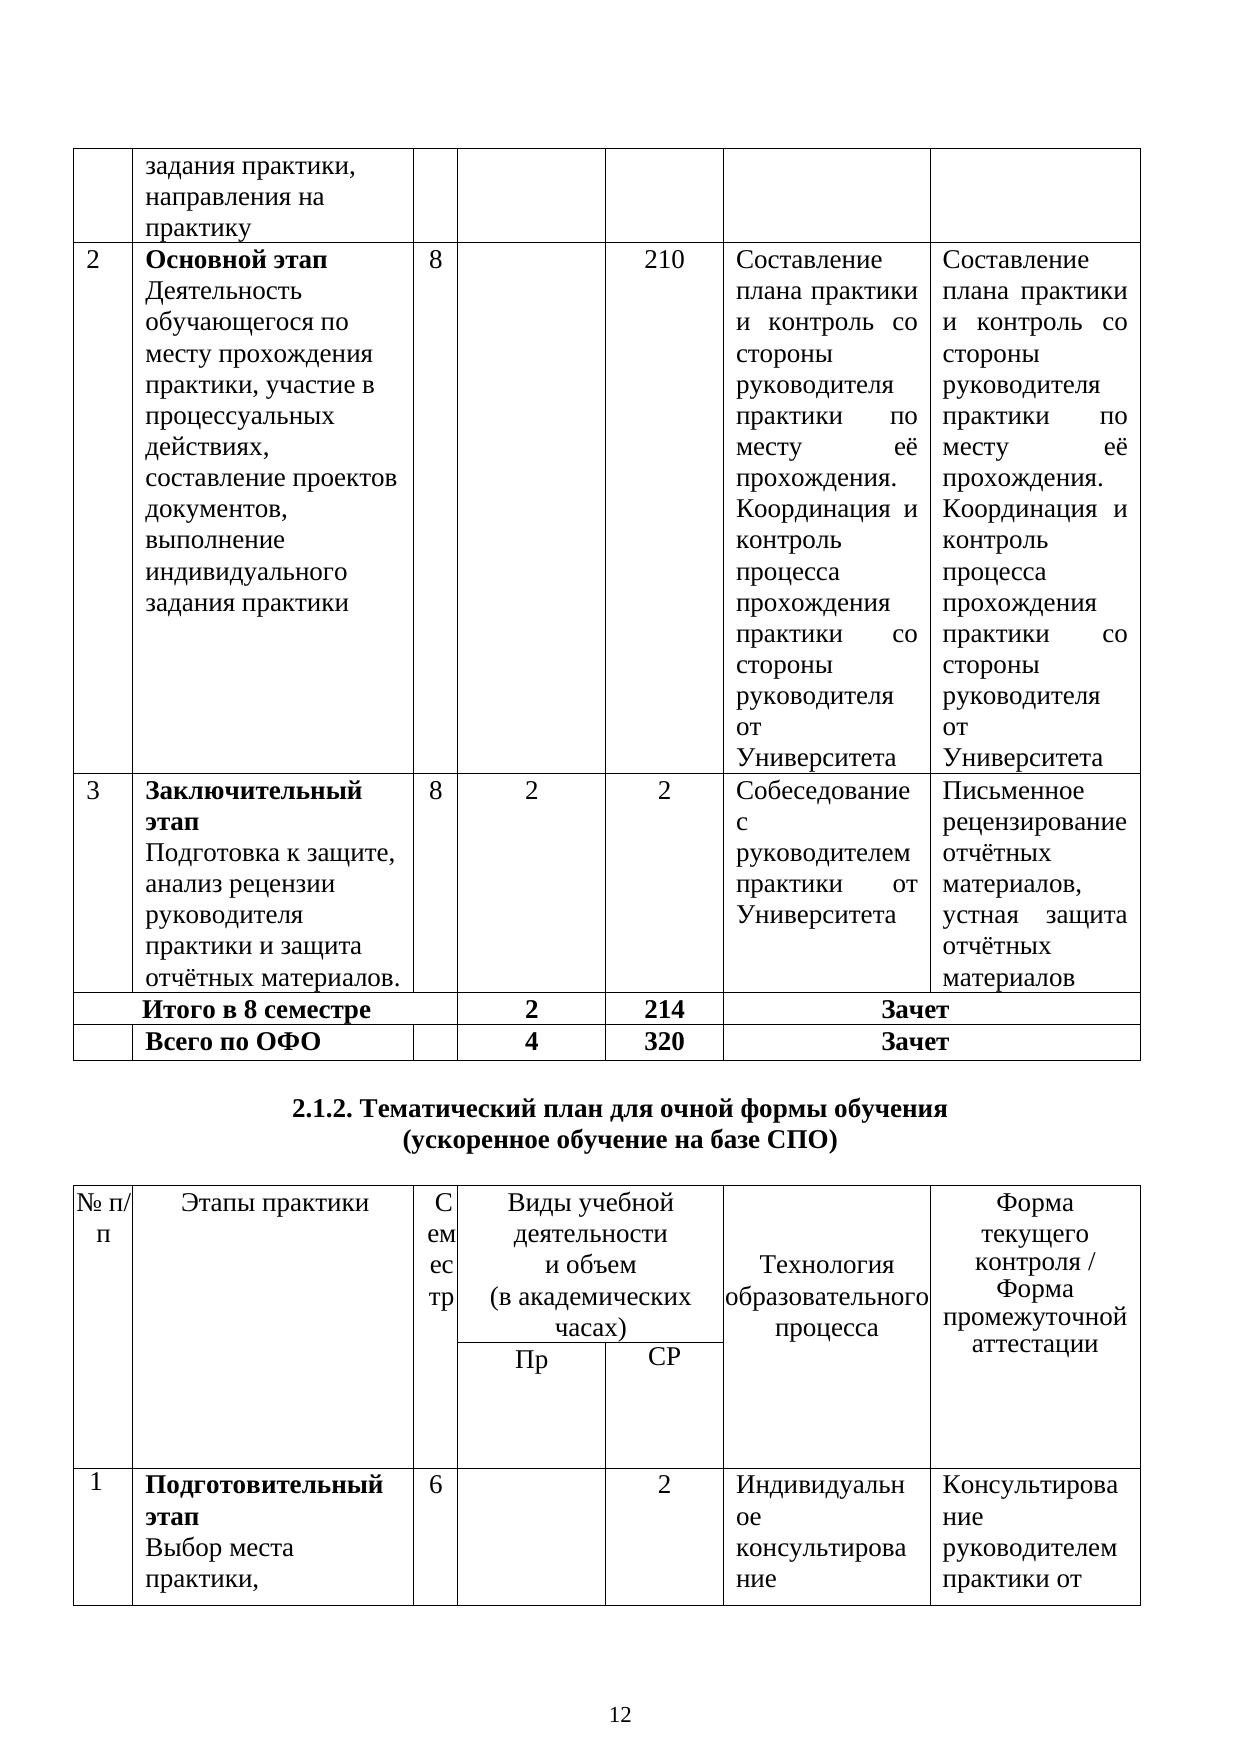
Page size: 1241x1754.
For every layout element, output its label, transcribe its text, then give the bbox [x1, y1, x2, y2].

table_cell Пр [458, 1343, 605, 1467]
text (ускоренное обучение на базе СПО) [148, 1123, 1092, 1154]
table_cell 2 [458, 993, 605, 1024]
table_cell Заключительный этап Подготовка к защите, анализ рецензии руководителя практики и защита отчётных материалов. [133, 774, 413, 992]
table_cell 214 [606, 993, 723, 1024]
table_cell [133, 149, 413, 242]
table_header Виды учебной деятельности и объем (в академических часах) [458, 1186, 723, 1342]
table_header Этапы практики [133, 1186, 413, 1467]
table_header Семестр [414, 1186, 457, 1467]
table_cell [724, 1469, 930, 1605]
table_header № п/ п [74, 1186, 132, 1467]
table_cell Собеседование с руководителем практики от Университета [724, 774, 930, 992]
table_cell Зачет [724, 993, 1140, 1024]
table_cell 210 [606, 243, 723, 773]
table_cell [414, 1025, 457, 1059]
text 2.1.2. Тематический план для очной формы обучения [148, 1092, 1092, 1123]
table_cell 8 [414, 243, 457, 773]
table_cell [74, 1025, 132, 1059]
table_cell Письменное рецензирование отчётных материалов, устная защита отчётных материалов [931, 774, 1140, 992]
table_header Технология образовательного процесса [724, 1186, 930, 1467]
table_cell 2 [458, 774, 605, 992]
table_cell [458, 243, 605, 773]
table_cell 1 [74, 149, 132, 242]
table_cell [458, 149, 605, 242]
table_cell Всего по ОФО [133, 1025, 413, 1059]
table_cell Составление плана практики и контроль со стороны руководителя практики по месту её прохождения. Координация и контроль процесса прохождения практики со стороны руководителя от Университета [724, 243, 930, 773]
table_cell 2 [606, 149, 723, 242]
table_cell 3 [74, 774, 132, 992]
table_cell Зачет [724, 1025, 1140, 1059]
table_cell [931, 149, 1140, 242]
table_cell 320 [606, 1025, 723, 1059]
table_cell Составление плана практики и контроль со стороны руководителя практики по месту её прохождения. Координация и контроль процесса прохождения практики со стороны руководителя от Университета [931, 243, 1140, 773]
table_cell 8 [414, 149, 457, 242]
table_cell 2 [606, 1469, 723, 1605]
table_cell СР [606, 1343, 723, 1467]
table_cell Основной этап Деятельность обучающегося по месту прохождения практики, участие в процессуальных действиях, составление проектов документов, выполнение индивидуального задания практики [133, 243, 413, 773]
table_cell 1 [74, 1469, 132, 1605]
table_cell 2 [74, 243, 132, 773]
table_cell 6 [414, 1469, 457, 1605]
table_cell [133, 1469, 413, 1605]
table_cell 8 [414, 774, 457, 992]
table_cell Итого в 8 семестре [74, 993, 457, 1024]
table_header Форма текущего контроля / Форма промежуточной аттестации [931, 1186, 1140, 1467]
table_cell [458, 1469, 605, 1605]
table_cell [931, 1469, 1140, 1605]
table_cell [724, 149, 930, 242]
table_cell 2 [606, 774, 723, 992]
table_cell 4 [458, 1025, 605, 1059]
